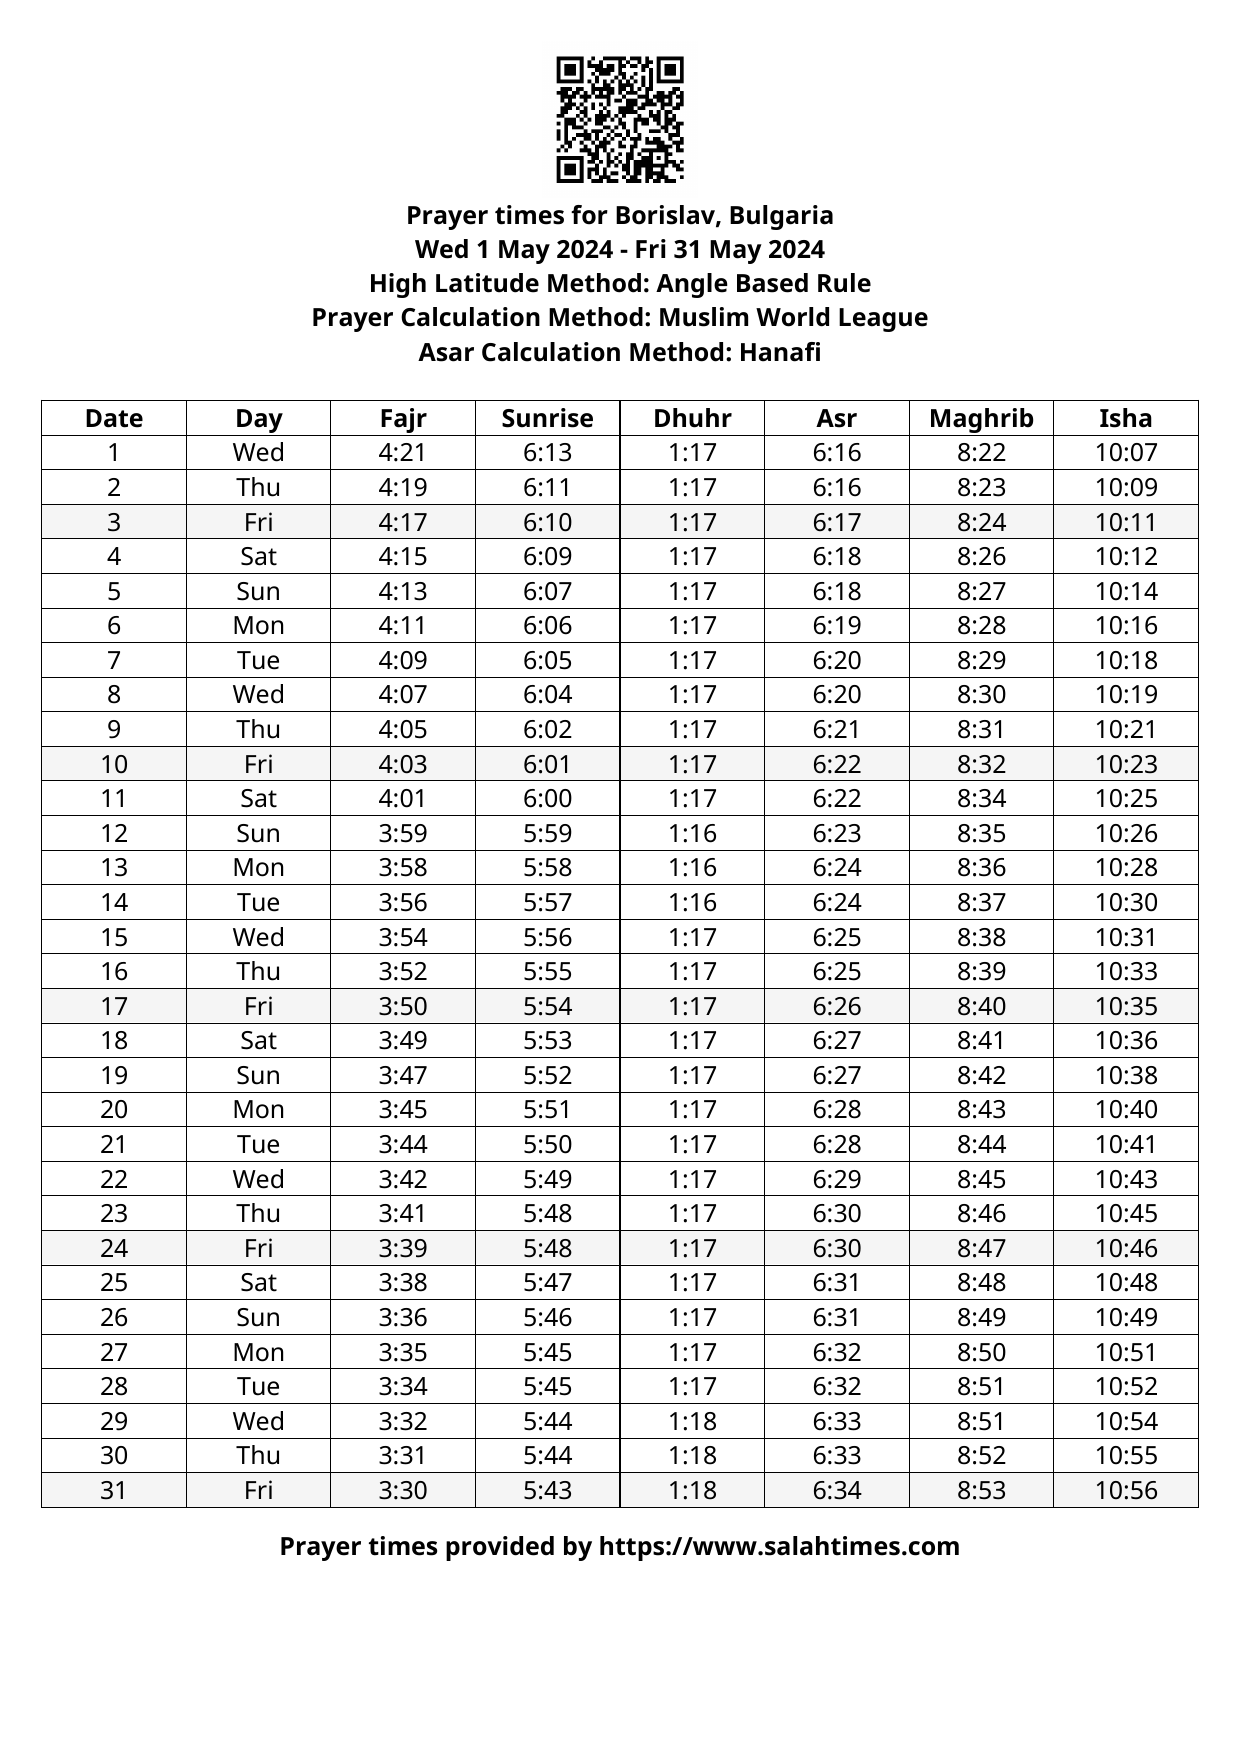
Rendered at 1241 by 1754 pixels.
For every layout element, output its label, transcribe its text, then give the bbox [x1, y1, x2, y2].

table_cell 10:35 [1054, 989, 1198, 1022]
table_cell 8:37 [910, 885, 1053, 919]
table_cell Thu [187, 470, 330, 504]
table_cell 5 [42, 574, 186, 607]
table_cell 6:01 [476, 747, 619, 780]
text High Latitude Method: Angle Based Rule [42, 266, 1198, 300]
table_cell 3:42 [331, 1162, 475, 1195]
table_header Isha [1054, 401, 1198, 434]
table_cell 6:11 [476, 470, 619, 504]
table_cell 17 [42, 989, 186, 1022]
table_cell 3:54 [331, 920, 475, 953]
table_cell 1:17 [621, 678, 764, 711]
table_cell Sat [187, 1266, 330, 1299]
table_cell 6:18 [765, 574, 909, 607]
table_cell 1:17 [621, 574, 764, 607]
table_cell 1:17 [621, 1266, 764, 1299]
table_cell 1:17 [621, 712, 764, 746]
table_cell 10:40 [1054, 1093, 1198, 1126]
table_cell 10:55 [1054, 1439, 1198, 1472]
table_cell Wed [187, 1404, 330, 1437]
table_cell 4:13 [331, 574, 475, 607]
table_cell 30 [42, 1439, 186, 1472]
table_cell 1:17 [621, 920, 764, 953]
table_cell 6:22 [765, 781, 909, 815]
table_cell 6:16 [765, 436, 909, 469]
table_cell 3:36 [331, 1300, 475, 1334]
table_cell 3:38 [331, 1266, 475, 1299]
table_header Maghrib [910, 401, 1053, 434]
table_cell 4:09 [331, 643, 475, 677]
table_cell Fri [187, 505, 330, 538]
table_cell Sun [187, 816, 330, 849]
table_cell 6:20 [765, 678, 909, 711]
table_cell 6:27 [765, 1058, 909, 1092]
table_cell 6:10 [476, 505, 619, 538]
table_cell Wed [187, 920, 330, 953]
table_header Date [42, 401, 186, 434]
table_cell 3:47 [331, 1058, 475, 1092]
table_header Dhuhr [621, 401, 764, 434]
table_cell Sun [187, 574, 330, 607]
table_cell 15 [42, 920, 186, 953]
table_cell 4:03 [331, 747, 475, 780]
table_cell 1:17 [621, 1300, 764, 1334]
table_cell 1:17 [621, 747, 764, 780]
table_cell 5:48 [476, 1196, 619, 1230]
table_cell 5:43 [476, 1473, 619, 1507]
table_cell 1:17 [621, 1335, 764, 1368]
table_cell 10:11 [1054, 505, 1198, 538]
table_cell 20 [42, 1093, 186, 1126]
table_cell 10:21 [1054, 712, 1198, 746]
table_cell 10:18 [1054, 643, 1198, 677]
table_cell Thu [187, 1439, 330, 1472]
table_cell 5:52 [476, 1058, 619, 1092]
table_cell 6:21 [765, 712, 909, 746]
table_cell 1:16 [621, 885, 764, 919]
table_cell 8:29 [910, 643, 1053, 677]
table_cell 10:51 [1054, 1335, 1198, 1368]
table_cell 1:17 [621, 505, 764, 538]
table_cell 26 [42, 1300, 186, 1334]
table_cell 8:38 [910, 920, 1053, 953]
table_cell 6:33 [765, 1439, 909, 1472]
table_cell 6:23 [765, 816, 909, 849]
table_cell 1:18 [621, 1473, 764, 1507]
table_cell 1:17 [621, 539, 764, 573]
table_cell 5:56 [476, 920, 619, 953]
table_cell 8:51 [910, 1404, 1053, 1437]
table_cell Fri [187, 1231, 330, 1264]
table_cell 8:41 [910, 1024, 1053, 1057]
table_cell 5:46 [476, 1300, 619, 1334]
table_cell 8:50 [910, 1335, 1053, 1368]
table_cell 8:22 [910, 436, 1053, 469]
table_cell 5:57 [476, 885, 619, 919]
table_cell Tue [187, 885, 330, 919]
table_cell 6:32 [765, 1335, 909, 1368]
table_cell 6:31 [765, 1300, 909, 1334]
table_cell 6:13 [476, 436, 619, 469]
table_cell 1:18 [621, 1404, 764, 1437]
table_header Fajr [331, 401, 475, 434]
table_cell Mon [187, 1335, 330, 1368]
table_cell 1:18 [621, 1439, 764, 1472]
table_cell 3:58 [331, 851, 475, 884]
table_cell Sat [187, 539, 330, 573]
table_cell 14 [42, 885, 186, 919]
table_cell 1 [42, 436, 186, 469]
table_cell 3:49 [331, 1024, 475, 1057]
table_cell 6:18 [765, 539, 909, 573]
table_cell 3:32 [331, 1404, 475, 1437]
text Wed 1 May 2024 - Fri 31 May 2024 [42, 232, 1198, 266]
table_cell 2 [42, 470, 186, 504]
table_cell Wed [187, 678, 330, 711]
table_cell 25 [42, 1266, 186, 1299]
table_cell 6:33 [765, 1404, 909, 1437]
table_cell 9 [42, 712, 186, 746]
table_cell 18 [42, 1024, 186, 1057]
table_cell 8:51 [910, 1369, 1053, 1403]
table_cell 10:52 [1054, 1369, 1198, 1403]
table_cell 8:45 [910, 1162, 1053, 1195]
table_cell 8:52 [910, 1439, 1053, 1472]
table_cell 8:43 [910, 1093, 1053, 1126]
table_cell Mon [187, 609, 330, 642]
table_cell 1:17 [621, 989, 764, 1022]
table_cell 23 [42, 1196, 186, 1230]
table_cell 8:44 [910, 1127, 1053, 1161]
table_cell 3:59 [331, 816, 475, 849]
table_cell 8:47 [910, 1231, 1053, 1264]
table_cell 8:35 [910, 816, 1053, 849]
table_cell 10:41 [1054, 1127, 1198, 1161]
table_cell 6:22 [765, 747, 909, 780]
table_cell 8:39 [910, 954, 1053, 988]
table_header Day [187, 401, 330, 434]
table_cell 3:31 [331, 1439, 475, 1472]
table_cell 4:19 [331, 470, 475, 504]
table_cell 10:33 [1054, 954, 1198, 988]
table_cell 6:06 [476, 609, 619, 642]
table_cell Mon [187, 1093, 330, 1126]
table_cell 7 [42, 643, 186, 677]
table_cell Sun [187, 1058, 330, 1092]
table_cell 6:34 [765, 1473, 909, 1507]
table_cell 8:42 [910, 1058, 1053, 1092]
table_cell 5:59 [476, 816, 619, 849]
table_cell 6:25 [765, 954, 909, 988]
table_cell 8:49 [910, 1300, 1053, 1334]
table_cell 1:17 [621, 1231, 764, 1264]
table_cell 5:53 [476, 1024, 619, 1057]
text Prayer Calculation Method: Muslim World League [42, 300, 1198, 334]
table_cell 4 [42, 539, 186, 573]
table_cell 8:26 [910, 539, 1053, 573]
table_cell 1:17 [621, 954, 764, 988]
table_cell 4:01 [331, 781, 475, 815]
table_cell 5:47 [476, 1266, 619, 1299]
table_cell 27 [42, 1335, 186, 1368]
table_cell Wed [187, 436, 330, 469]
table_cell 10:46 [1054, 1231, 1198, 1264]
table_cell 3:30 [331, 1473, 475, 1507]
table_cell Sat [187, 1024, 330, 1057]
table_cell 10:07 [1054, 436, 1198, 469]
table_cell 10:36 [1054, 1024, 1198, 1057]
table_cell 6:27 [765, 1024, 909, 1057]
table_cell Tue [187, 1369, 330, 1403]
table_cell 1:16 [621, 816, 764, 849]
table_cell 28 [42, 1369, 186, 1403]
table_cell 22 [42, 1162, 186, 1195]
table_cell 10:43 [1054, 1162, 1198, 1195]
table_cell 6:07 [476, 574, 619, 607]
table_cell 6:16 [765, 470, 909, 504]
table_cell 3:41 [331, 1196, 475, 1230]
table_cell 4:17 [331, 505, 475, 538]
table_cell 6 [42, 609, 186, 642]
table_cell 10:26 [1054, 816, 1198, 849]
table_cell 6:26 [765, 989, 909, 1022]
table_cell 1:17 [621, 781, 764, 815]
table_cell 6:28 [765, 1127, 909, 1161]
table_cell 6:30 [765, 1196, 909, 1230]
table_cell 4:11 [331, 609, 475, 642]
table_cell 10:16 [1054, 609, 1198, 642]
table_cell Fri [187, 989, 330, 1022]
table_cell Thu [187, 712, 330, 746]
table_cell 4:21 [331, 436, 475, 469]
table_cell 1:17 [621, 1058, 764, 1092]
table_cell 10:14 [1054, 574, 1198, 607]
table_cell 6:28 [765, 1093, 909, 1126]
table_cell 8:24 [910, 505, 1053, 538]
table_cell Thu [187, 1196, 330, 1230]
table_cell 10:12 [1054, 539, 1198, 573]
table_cell 1:17 [621, 1093, 764, 1126]
table_cell 1:17 [621, 643, 764, 677]
table_cell 29 [42, 1404, 186, 1437]
table_cell 5:54 [476, 989, 619, 1022]
table_cell 12 [42, 816, 186, 849]
table_cell 6:20 [765, 643, 909, 677]
table_cell 31 [42, 1473, 186, 1507]
table_cell 10:09 [1054, 470, 1198, 504]
table_cell 8:53 [910, 1473, 1053, 1507]
table_header Sunrise [476, 401, 619, 434]
text Asar Calculation Method: Hanafi [42, 334, 1198, 368]
table_cell 1:17 [621, 436, 764, 469]
table_cell 6:24 [765, 885, 909, 919]
table_cell 1:17 [621, 470, 764, 504]
table_cell 6:31 [765, 1266, 909, 1299]
table_cell 1:17 [621, 1196, 764, 1230]
table_cell 3:35 [331, 1335, 475, 1368]
table_cell Fri [187, 747, 330, 780]
table_cell 5:45 [476, 1369, 619, 1403]
table_cell 6:30 [765, 1231, 909, 1264]
table_cell 21 [42, 1127, 186, 1161]
table_cell 10:28 [1054, 851, 1198, 884]
table_cell 1:17 [621, 1162, 764, 1195]
table_cell 10:25 [1054, 781, 1198, 815]
table_cell 10:31 [1054, 920, 1198, 953]
table_cell 1:17 [621, 609, 764, 642]
table_cell 6:00 [476, 781, 619, 815]
table_cell 16 [42, 954, 186, 988]
table_cell 8:46 [910, 1196, 1053, 1230]
table_cell 3:50 [331, 989, 475, 1022]
table_cell 6:24 [765, 851, 909, 884]
table_cell 5:44 [476, 1439, 619, 1472]
table_cell Tue [187, 643, 330, 677]
table_cell 1:17 [621, 1369, 764, 1403]
table_cell 4:07 [331, 678, 475, 711]
table_cell 10:56 [1054, 1473, 1198, 1507]
table_cell 1:16 [621, 851, 764, 884]
table_cell 5:49 [476, 1162, 619, 1195]
table_cell 8 [42, 678, 186, 711]
table_cell 8:28 [910, 609, 1053, 642]
table_cell 6:05 [476, 643, 619, 677]
table_cell 5:48 [476, 1231, 619, 1264]
table_cell 5:45 [476, 1335, 619, 1368]
table_cell Tue [187, 1127, 330, 1161]
table_cell 3:34 [331, 1369, 475, 1403]
table_cell 8:36 [910, 851, 1053, 884]
table_cell 8:30 [910, 678, 1053, 711]
table_cell 8:34 [910, 781, 1053, 815]
table_cell 8:31 [910, 712, 1053, 746]
picture [542, 41, 699, 198]
table_cell 3:44 [331, 1127, 475, 1161]
table_cell 6:17 [765, 505, 909, 538]
table_cell Mon [187, 851, 330, 884]
table_cell 5:55 [476, 954, 619, 988]
table_cell 3:45 [331, 1093, 475, 1126]
table_cell 6:04 [476, 678, 619, 711]
table_cell 5:50 [476, 1127, 619, 1161]
table_cell Sun [187, 1300, 330, 1334]
table_cell 8:23 [910, 470, 1053, 504]
table_cell 13 [42, 851, 186, 884]
table_cell 3 [42, 505, 186, 538]
table_cell 5:51 [476, 1093, 619, 1126]
table_cell 10:54 [1054, 1404, 1198, 1437]
table_cell 10:38 [1054, 1058, 1198, 1092]
table_cell 6:32 [765, 1369, 909, 1403]
text Prayer times for Borislav, Bulgaria [42, 198, 1198, 232]
table_cell 6:29 [765, 1162, 909, 1195]
table_cell 10:19 [1054, 678, 1198, 711]
table_cell 8:27 [910, 574, 1053, 607]
table_cell 8:48 [910, 1266, 1053, 1299]
table_cell 10:45 [1054, 1196, 1198, 1230]
table_cell 5:44 [476, 1404, 619, 1437]
table_cell 3:52 [331, 954, 475, 988]
table_header Asr [765, 401, 909, 434]
table_cell 10 [42, 747, 186, 780]
table_cell 11 [42, 781, 186, 815]
table_cell 4:15 [331, 539, 475, 573]
table_cell 6:25 [765, 920, 909, 953]
table_cell 5:58 [476, 851, 619, 884]
table_cell 1:17 [621, 1127, 764, 1161]
table_cell 1:17 [621, 1024, 764, 1057]
table_cell 6:09 [476, 539, 619, 573]
table_cell 3:39 [331, 1231, 475, 1264]
table_cell 4:05 [331, 712, 475, 746]
table_cell Wed [187, 1162, 330, 1195]
table_cell Sat [187, 781, 330, 815]
text Prayer times provided by https://www.salahtimes.com [42, 1528, 1198, 1563]
table_cell Fri [187, 1473, 330, 1507]
table_cell 6:02 [476, 712, 619, 746]
table_cell 10:48 [1054, 1266, 1198, 1299]
table_cell 3:56 [331, 885, 475, 919]
table_cell 10:49 [1054, 1300, 1198, 1334]
table_cell 8:40 [910, 989, 1053, 1022]
table_cell Thu [187, 954, 330, 988]
table_cell 8:32 [910, 747, 1053, 780]
table_cell 19 [42, 1058, 186, 1092]
table_cell 10:30 [1054, 885, 1198, 919]
table_cell 24 [42, 1231, 186, 1264]
table_cell 10:23 [1054, 747, 1198, 780]
table_cell 6:19 [765, 609, 909, 642]
